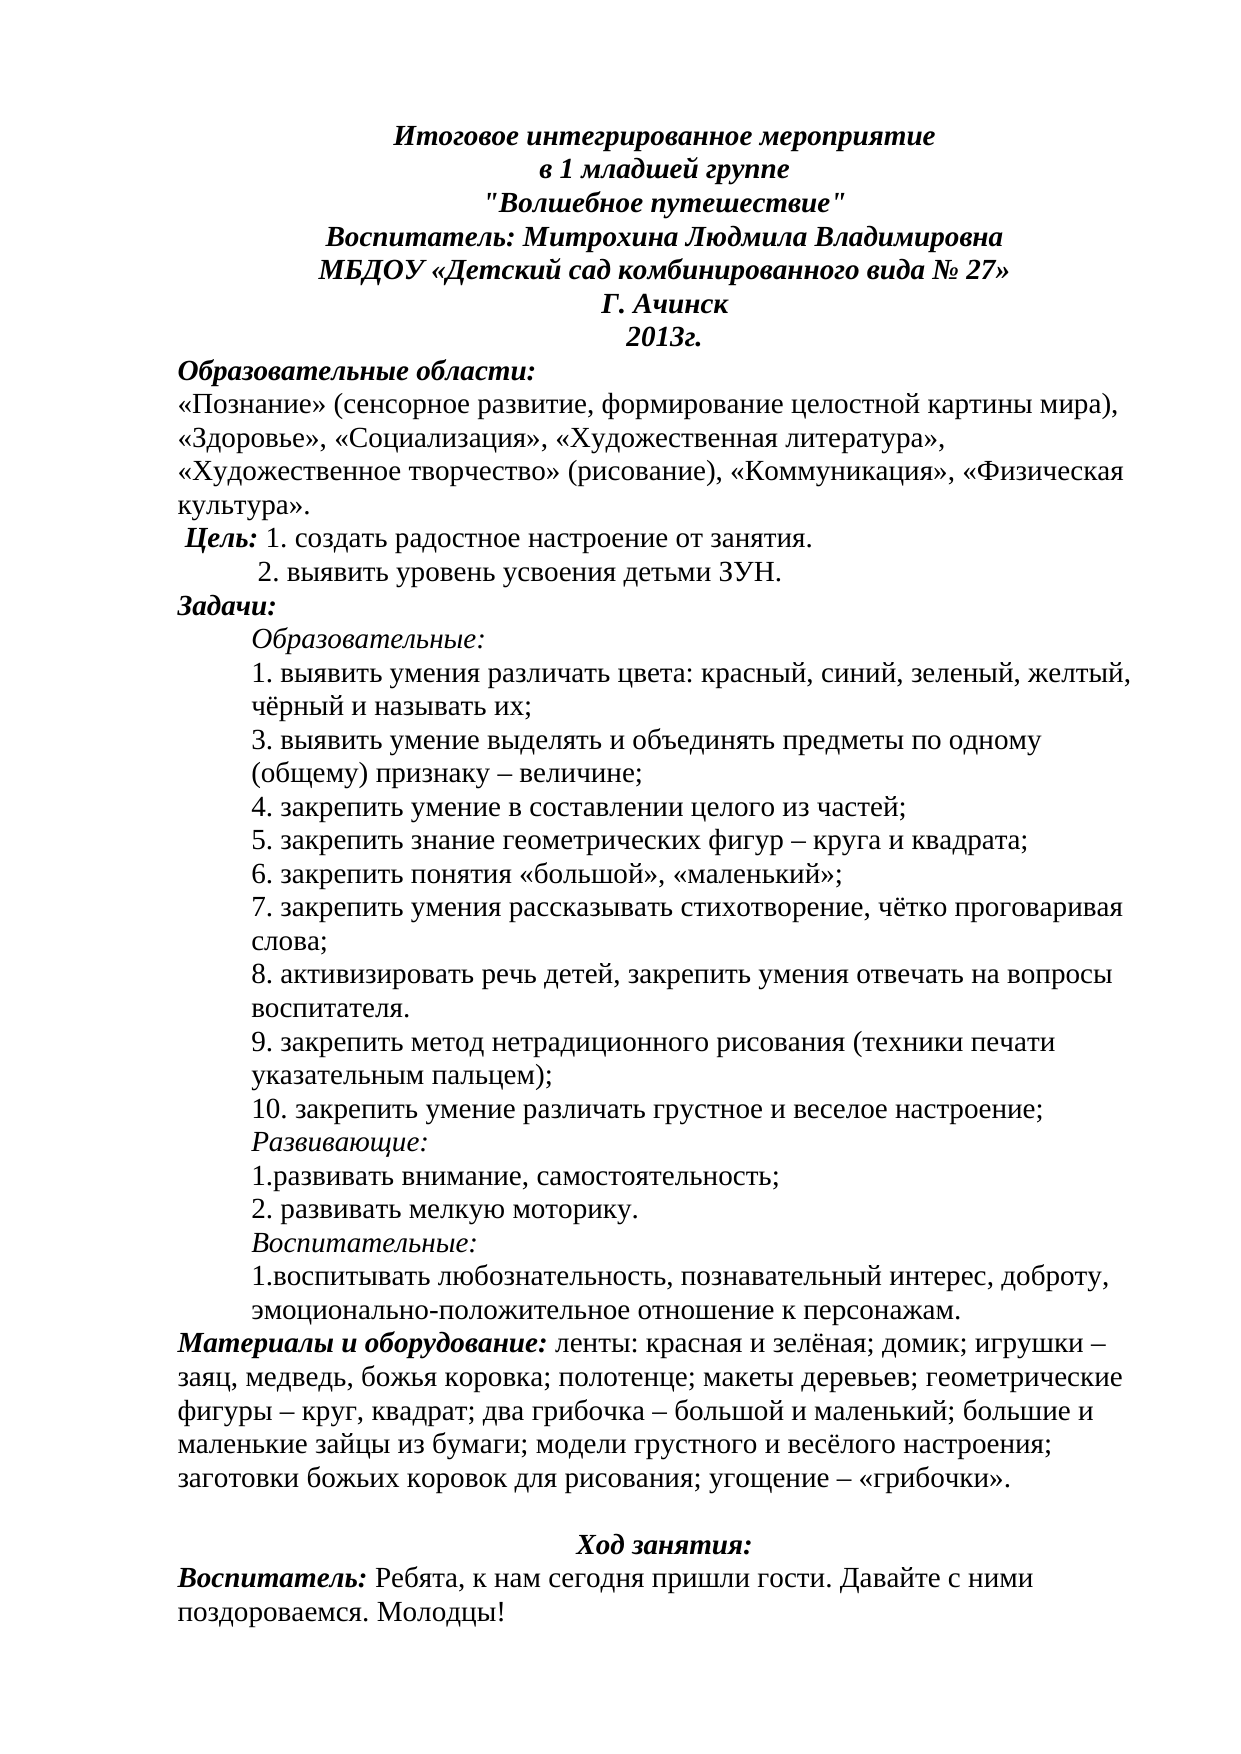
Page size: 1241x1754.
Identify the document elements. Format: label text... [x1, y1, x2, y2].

text Образовательные: [177, 621, 1152, 655]
text 3. выявить умение выделять и объединять предметы по одному (общему) признаку – величине; [251, 722, 1152, 789]
text Воспитатель: Митрохина Людмила Владимировна [177, 219, 1152, 252]
text Воспитательные: [177, 1225, 1152, 1258]
text 1. выявить умения различать цвета: красный, синий, зеленый, желтый, чёрный и называть их; [251, 655, 1152, 722]
text Итоговое интегрированное мероприятие [177, 118, 1152, 152]
text в 1 младшей группе [177, 152, 1152, 185]
text воспитателя. [177, 990, 1152, 1024]
text 10. закрепить умение различать грустное и веселое настроение; [177, 1091, 1152, 1124]
text Образовательные области: [177, 353, 1152, 386]
text 2. выявить уровень усвоения детьми ЗУН. [177, 554, 1152, 588]
text 8. активизировать речь детей, закрепить умения отвечать на вопросы [177, 957, 1152, 990]
text Цель: 1. создать радостное настроение от занятия. [177, 521, 1152, 554]
text «Познание» (сенсорное развитие, формирование целостной картины мира), «Здоровье», «Социализация», «Художественная литература», [177, 386, 1152, 453]
text 1.воспитывать любознательность, познавательный интерес, доброту, эмоционально-положительное отношение к персонажам. [251, 1258, 1152, 1326]
text 5. закрепить знание геометрических фигур – круга и квадрата; [251, 822, 1152, 856]
text 9. закрепить метод нетрадиционного рисования (техники печати указательным пальцем); [251, 1024, 1152, 1091]
text Задачи: [177, 588, 1152, 621]
text 6. закрепить понятия «большой», «маленький»; [251, 856, 1152, 889]
text Развивающие: [177, 1124, 1152, 1158]
text 1.развивать внимание, самостоятельность; [177, 1158, 1152, 1191]
text 4. закрепить умение в составлении целого из частей; [251, 789, 1152, 822]
text 2013г. [177, 319, 1152, 353]
text Ход занятия: [177, 1527, 1152, 1560]
text Материалы и оборудование: ленты: красная и зелёная; домик; игрушки – заяц, медведь, божья коровка; полотенце; макеты деревьев; геометрические фигуры – круг, квадрат; два грибочка – большой и маленький; большие и маленькие зайцы из бумаги; модели грустного и весёлого настроения; заготовки божьих коровок для рисования; угощение – «грибочки». [177, 1326, 1152, 1493]
text 2. развивать мелкую моторику. [177, 1191, 1152, 1225]
text 7. закрепить умения рассказывать стихотворение, чётко проговаривая [177, 889, 1152, 923]
text слова; [177, 923, 1152, 957]
text Г. Ачинск [177, 286, 1152, 319]
text Воспитатель: Ребята, к нам сегодня пришли гости. Давайте с ними поздороваемся. Молодцы! [177, 1560, 1152, 1627]
text МБДОУ «Детский сад комбинированного вида № 27» [177, 252, 1152, 286]
text "Волшебное путешествие" [177, 185, 1152, 219]
text «Художественное творчество» (рисование), «Коммуникация», «Физическая культура». [177, 453, 1152, 521]
